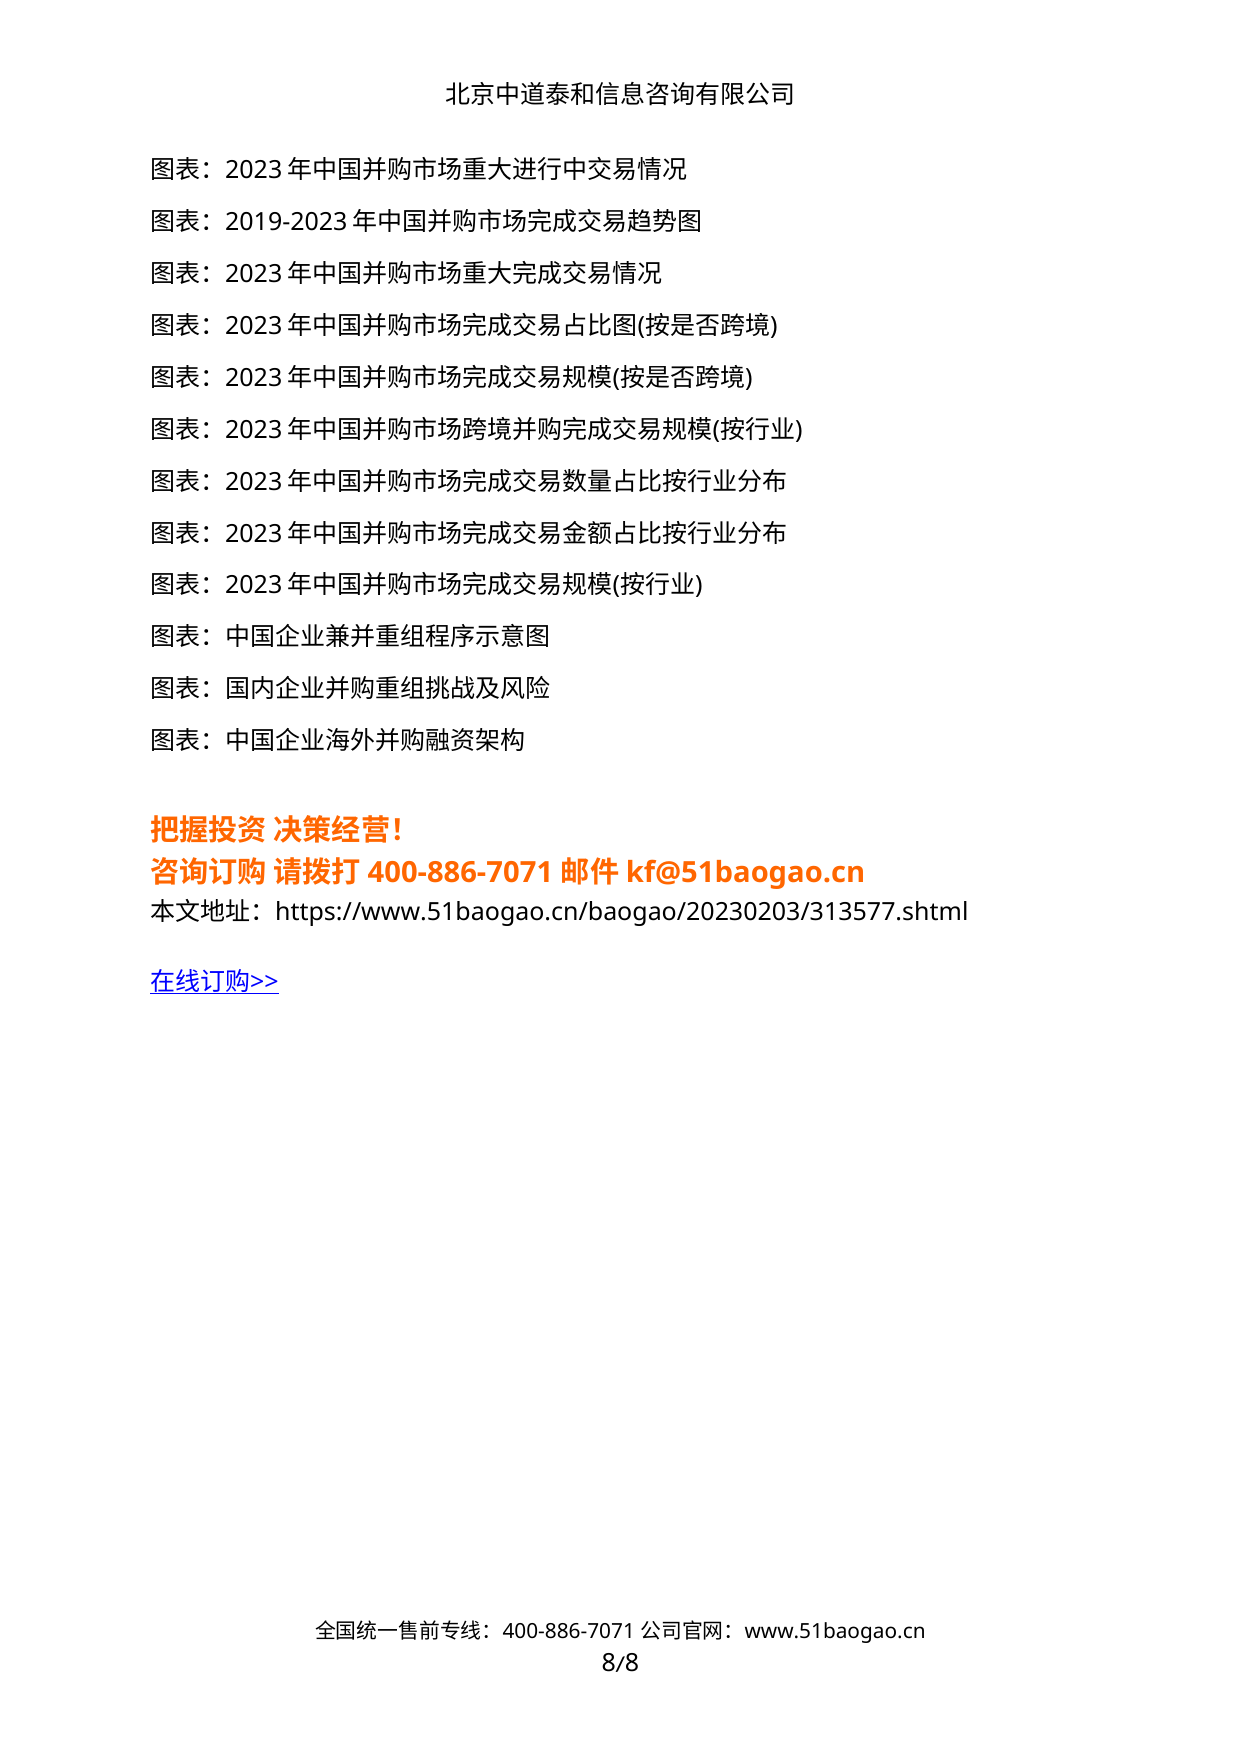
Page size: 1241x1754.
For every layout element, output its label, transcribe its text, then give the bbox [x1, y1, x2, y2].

text 图表：2023年中国并购市场重大进行中交易情况 [150, 150, 1090, 186]
text 图表：2023年中国并购市场完成交易规模(按是否跨境) [150, 357, 1090, 394]
text 图表：国内企业并购重组挑战及风险 [150, 669, 1090, 705]
text 图表：2023年中国并购市场重大完成交易情况 [150, 254, 1090, 290]
text 图表：2019-2023年中国并购市场完成交易趋势图 [150, 202, 1090, 238]
text 把握投资 决策经营！咨询订购 请拨打 400-886-7071 邮件 kf@51baogao.cn本文地址：https://www.51baogao.cn/baogao/20230203/313577.shtml [150, 772, 1090, 927]
text 在线订购>> [150, 927, 1090, 998]
text 图表：2023年中国并购市场跨境并购完成交易规模(按行业) [150, 409, 1090, 446]
text 图表：2023年中国并购市场完成交易占比图(按是否跨境) [150, 306, 1090, 342]
text 图表：中国企业海外并购融资架构 [150, 721, 1090, 757]
text 图表：2023年中国并购市场完成交易金额占比按行业分布 [150, 513, 1090, 549]
text 图表：2023年中国并购市场完成交易规模(按行业) [150, 565, 1090, 601]
text 图表：2023年中国并购市场完成交易数量占比按行业分布 [150, 461, 1090, 497]
text 图表：中国企业兼并重组程序示意图 [150, 617, 1090, 653]
